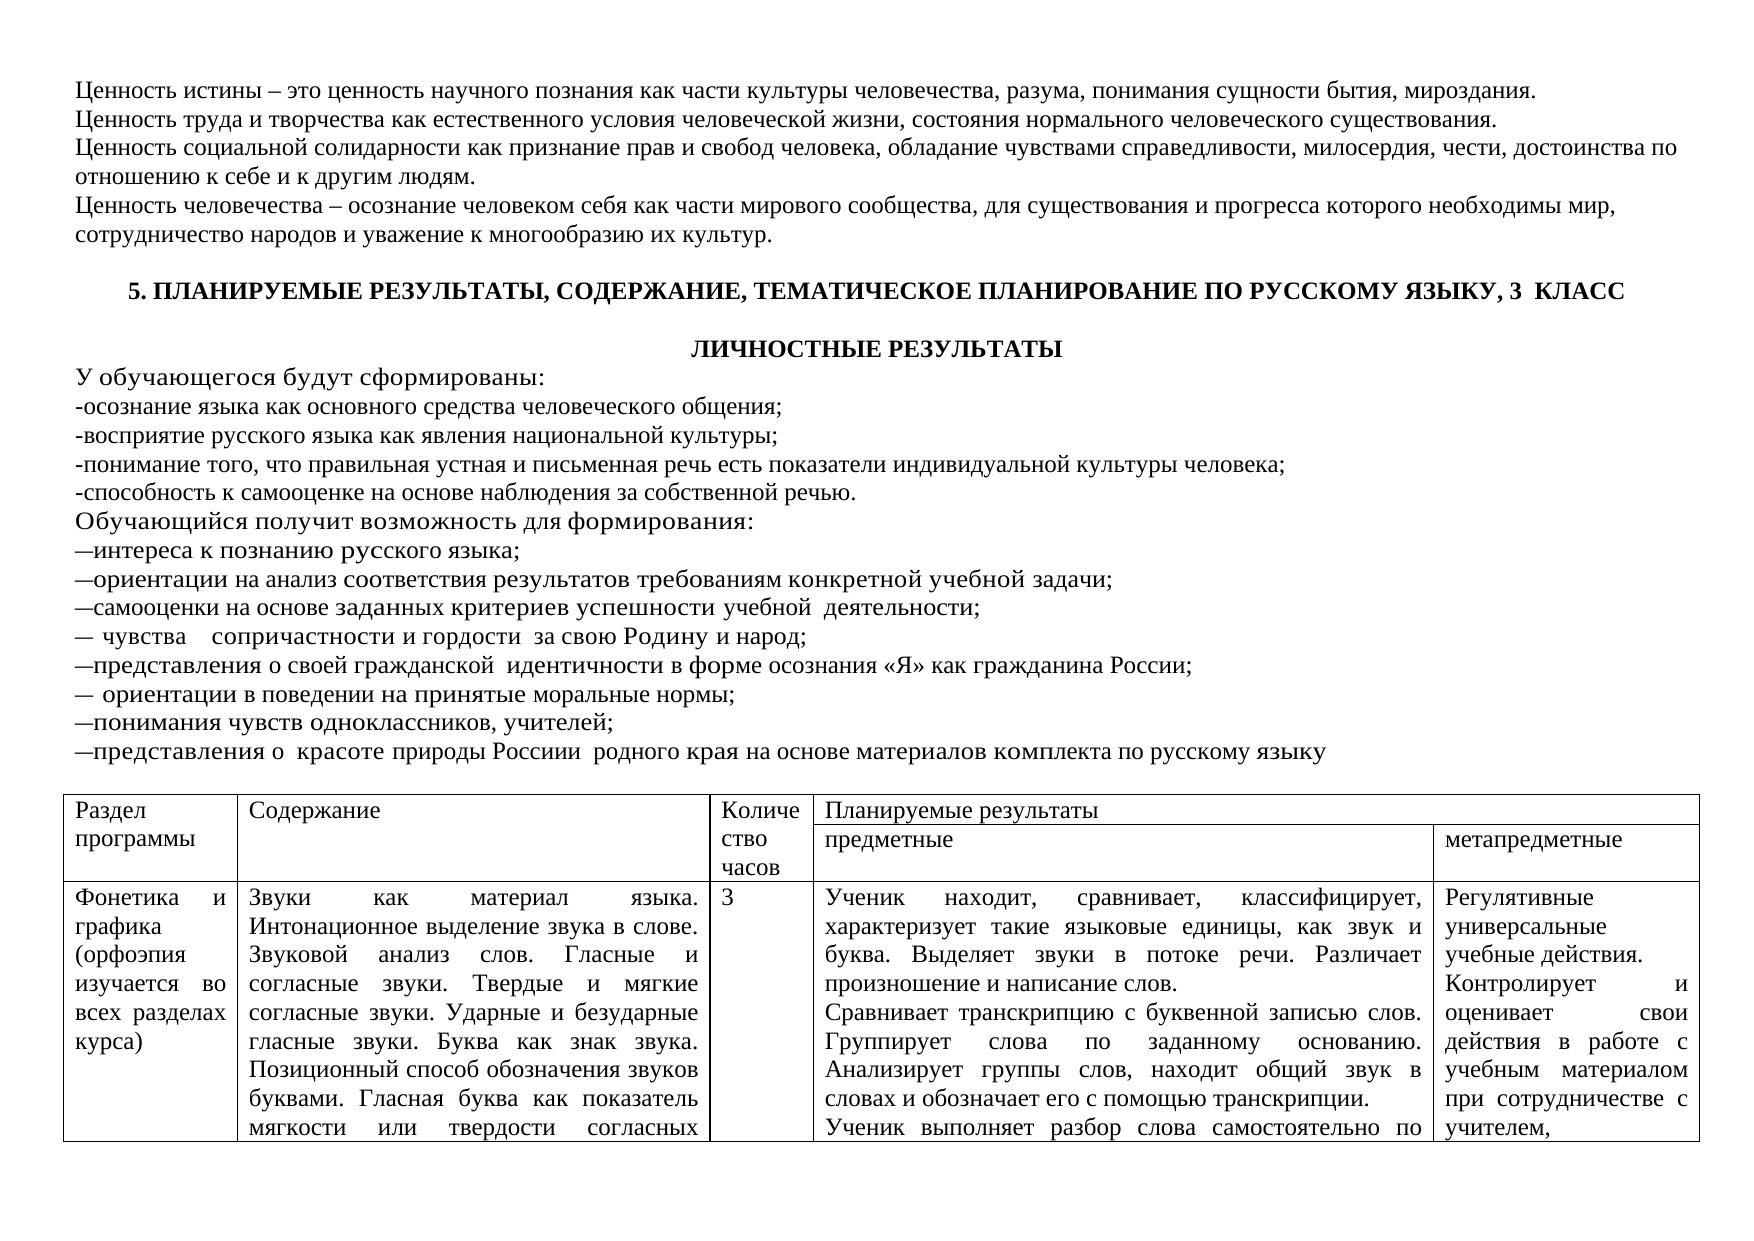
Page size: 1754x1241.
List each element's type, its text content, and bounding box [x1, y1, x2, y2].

text У обучающегося будут сформированы: [75, 362, 1679, 391]
text -способность к самооценке на основе наблюдения за собственной речью. [75, 477, 1679, 506]
text ЛИЧНОСТНЫЕ РЕЗУЛЬТАТЫ [75, 334, 1679, 362]
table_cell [1434, 882, 1699, 1141]
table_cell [64, 882, 237, 1141]
table_cell 3 [711, 882, 813, 1141]
table_cell предметные [814, 825, 1433, 881]
text Ценность труда и творчества как естественного условия человеческой жизни, состояния нормального человеческого существования. [75, 104, 1679, 132]
text – чувства сопричастности и гордости за свою Родину и народ; [75, 621, 1679, 650]
text –интереса к познанию русского языка; [75, 535, 1679, 564]
table_cell метапредметные [1434, 825, 1699, 881]
text -понимание того, что правильная устная и письменная речь есть показатели индивидуальной культуры человека; [75, 449, 1679, 477]
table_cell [238, 882, 709, 1141]
text Обучающийся получит возможность для формирования: [75, 506, 1679, 535]
text –представления о своей гражданской идентичности в форме осознания «Я» как гражданина России; [75, 650, 1679, 679]
text – ориентации в поведении на принятые моральные нормы; [75, 679, 1679, 707]
text Ценность человечества – осознание человеком себя как части мирового сообщества, для существования и прогресса которого необходимы мир, сотрудничество народов и уважение к многообразию их культур. [75, 190, 1679, 247]
text -осознание языка как основного средства человеческого общения; [75, 391, 1679, 420]
table_header Содержание [238, 795, 709, 881]
text Ценность истины – это ценность научного познания как части культуры человечества, разума, понимания сущности бытия, мироздания. [75, 75, 1679, 104]
text –понимания чувств одноклассников, учителей; [75, 707, 1679, 736]
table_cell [814, 882, 1433, 1141]
text Ценность социальной солидарности как признание прав и свобод человека, обладание чувствами справедливости, милосердия, чести, достоинства по отношению к себе и к другим людям. [75, 132, 1679, 190]
table_header Раздел программы [64, 795, 237, 881]
text 5. ПЛАНИРУЕМЫЕ РЕЗУЛЬТАТЫ, СОДЕРЖАНИЕ, ТЕМАТИЧЕСКОЕ ПЛАНИРОВАНИЕ ПО РУССКОМУ ЯЗЫКУ, 3 КЛАСС [75, 276, 1679, 305]
text –самооценки на основе заданных критериев успешности учебной деятельности; [75, 592, 1679, 621]
table_header Количество часов [711, 795, 813, 881]
table_header Планируемые результаты [814, 795, 1699, 823]
text –ориентации на анализ соответствия результатов требованиям конкретной учебной задачи; [75, 564, 1679, 592]
text -восприятие русского языка как явления национальной культуры; [75, 420, 1679, 449]
text –представления о красоте природы Россиии родного края на основе материалов комплекта по русскому языку [75, 736, 1679, 765]
